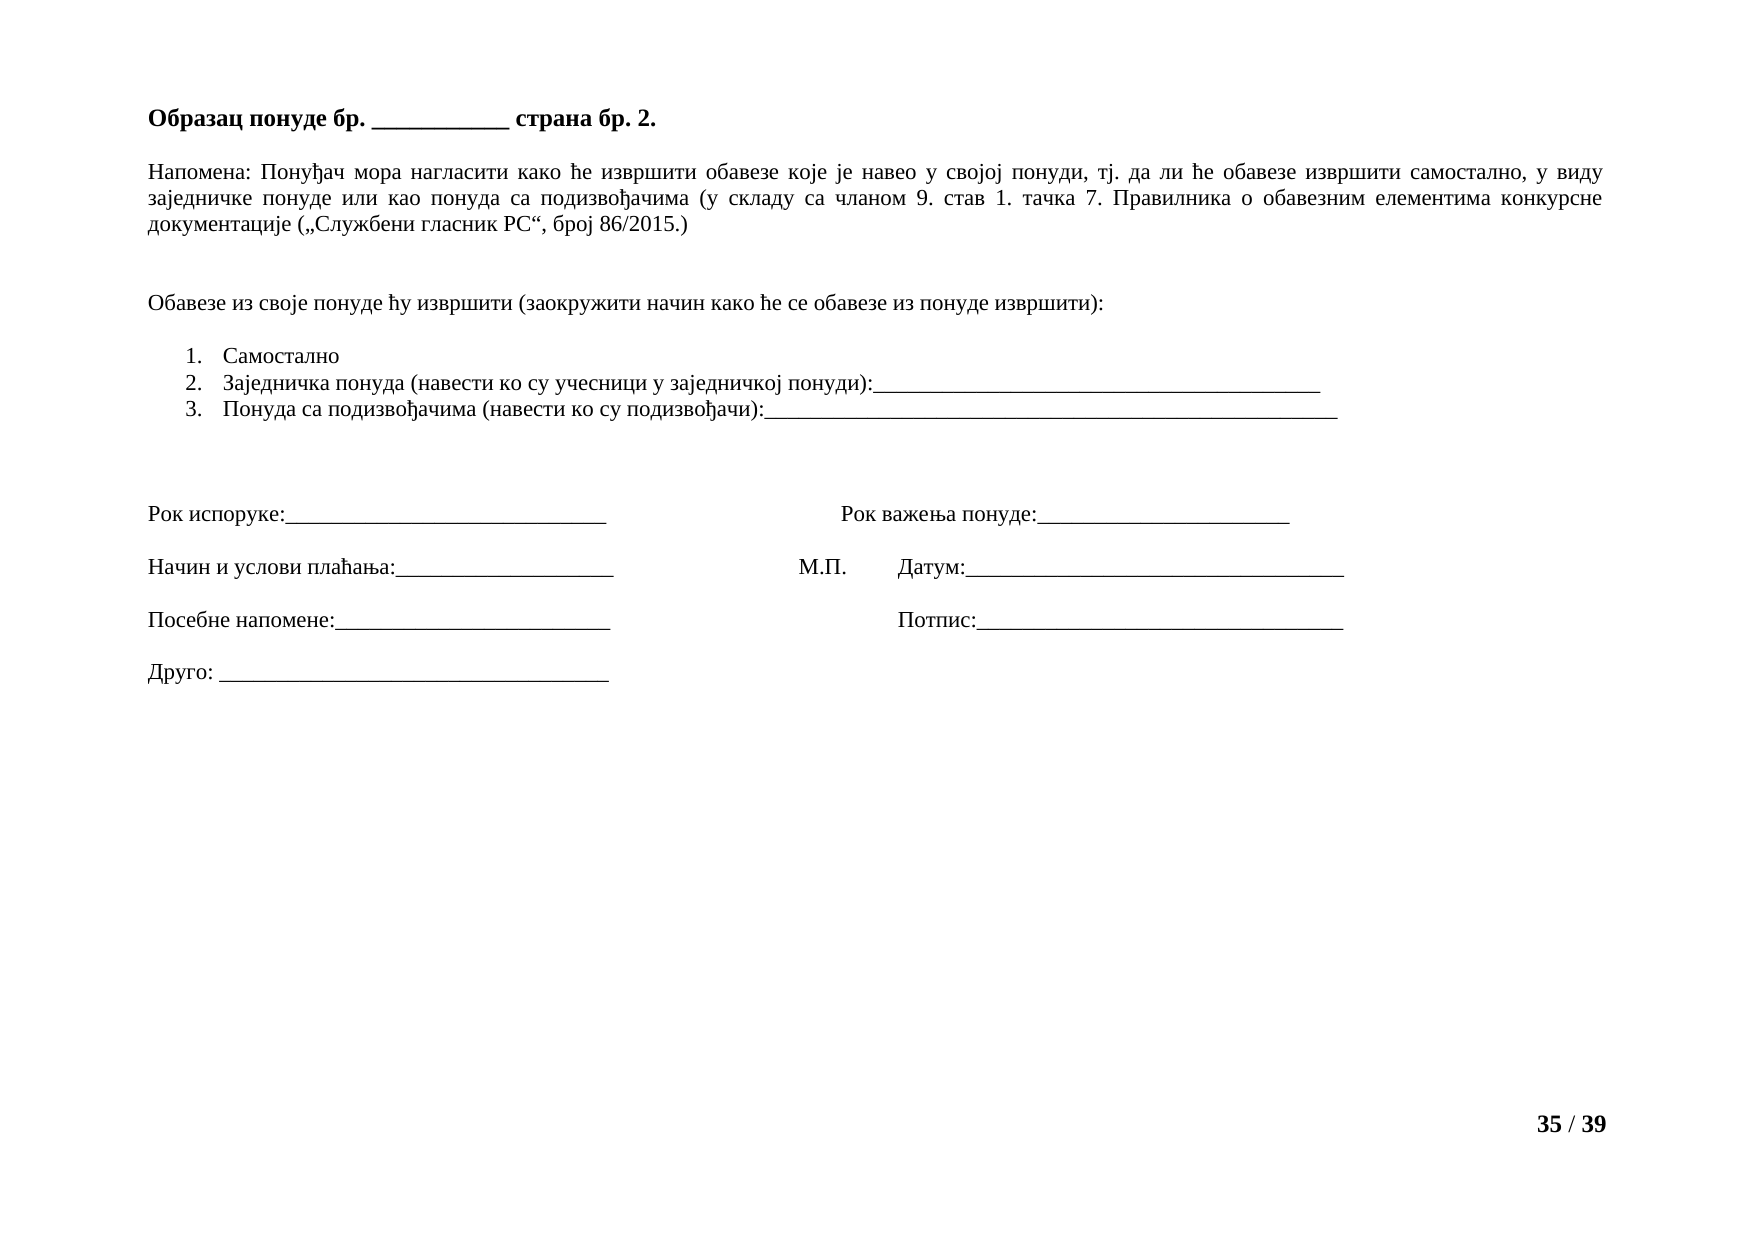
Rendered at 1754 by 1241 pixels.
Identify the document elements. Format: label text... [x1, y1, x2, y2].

text Рок испоруке:____________________________ Рок важења понуде:______________________ [148, 500, 1606, 527]
text Напомена: Понуђач мора нагласити како ће извршити обавезе које је навео у својој понуди, тј. да ли ће обавезе извршити самостално, у виду заједничке понуде или као понуда са подизвођачима (у складу са чланом 9. став 1. тачка 7. Правилника о обавезним елементима конкурсне документације („Службени гласник РС“, број 86/2015.) [148, 158, 1606, 237]
text Начин и услови плаћања:___________________ М.П. Датум:_________________________________ [148, 553, 1606, 579]
text Друго: __________________________________ [148, 658, 1606, 685]
list Самостално [185, 342, 1606, 368]
text Образац понуде бр. ___________ страна бр. 2. [148, 103, 1606, 131]
text Посебне напомене:________________________ Потпис:________________________________ [148, 606, 1606, 632]
list Заједничка понуда (навести ко су учесници у заједничкој понуди):_______________________________________ [185, 368, 1606, 395]
list Понуда са подизвођачима (навести ко су подизвођачи):__________________________________________________ [185, 395, 1606, 421]
text Обавезе из своје понуде ћу извршити (заокружити начин како ће се обавезе из понуде извршити): [148, 289, 1606, 316]
